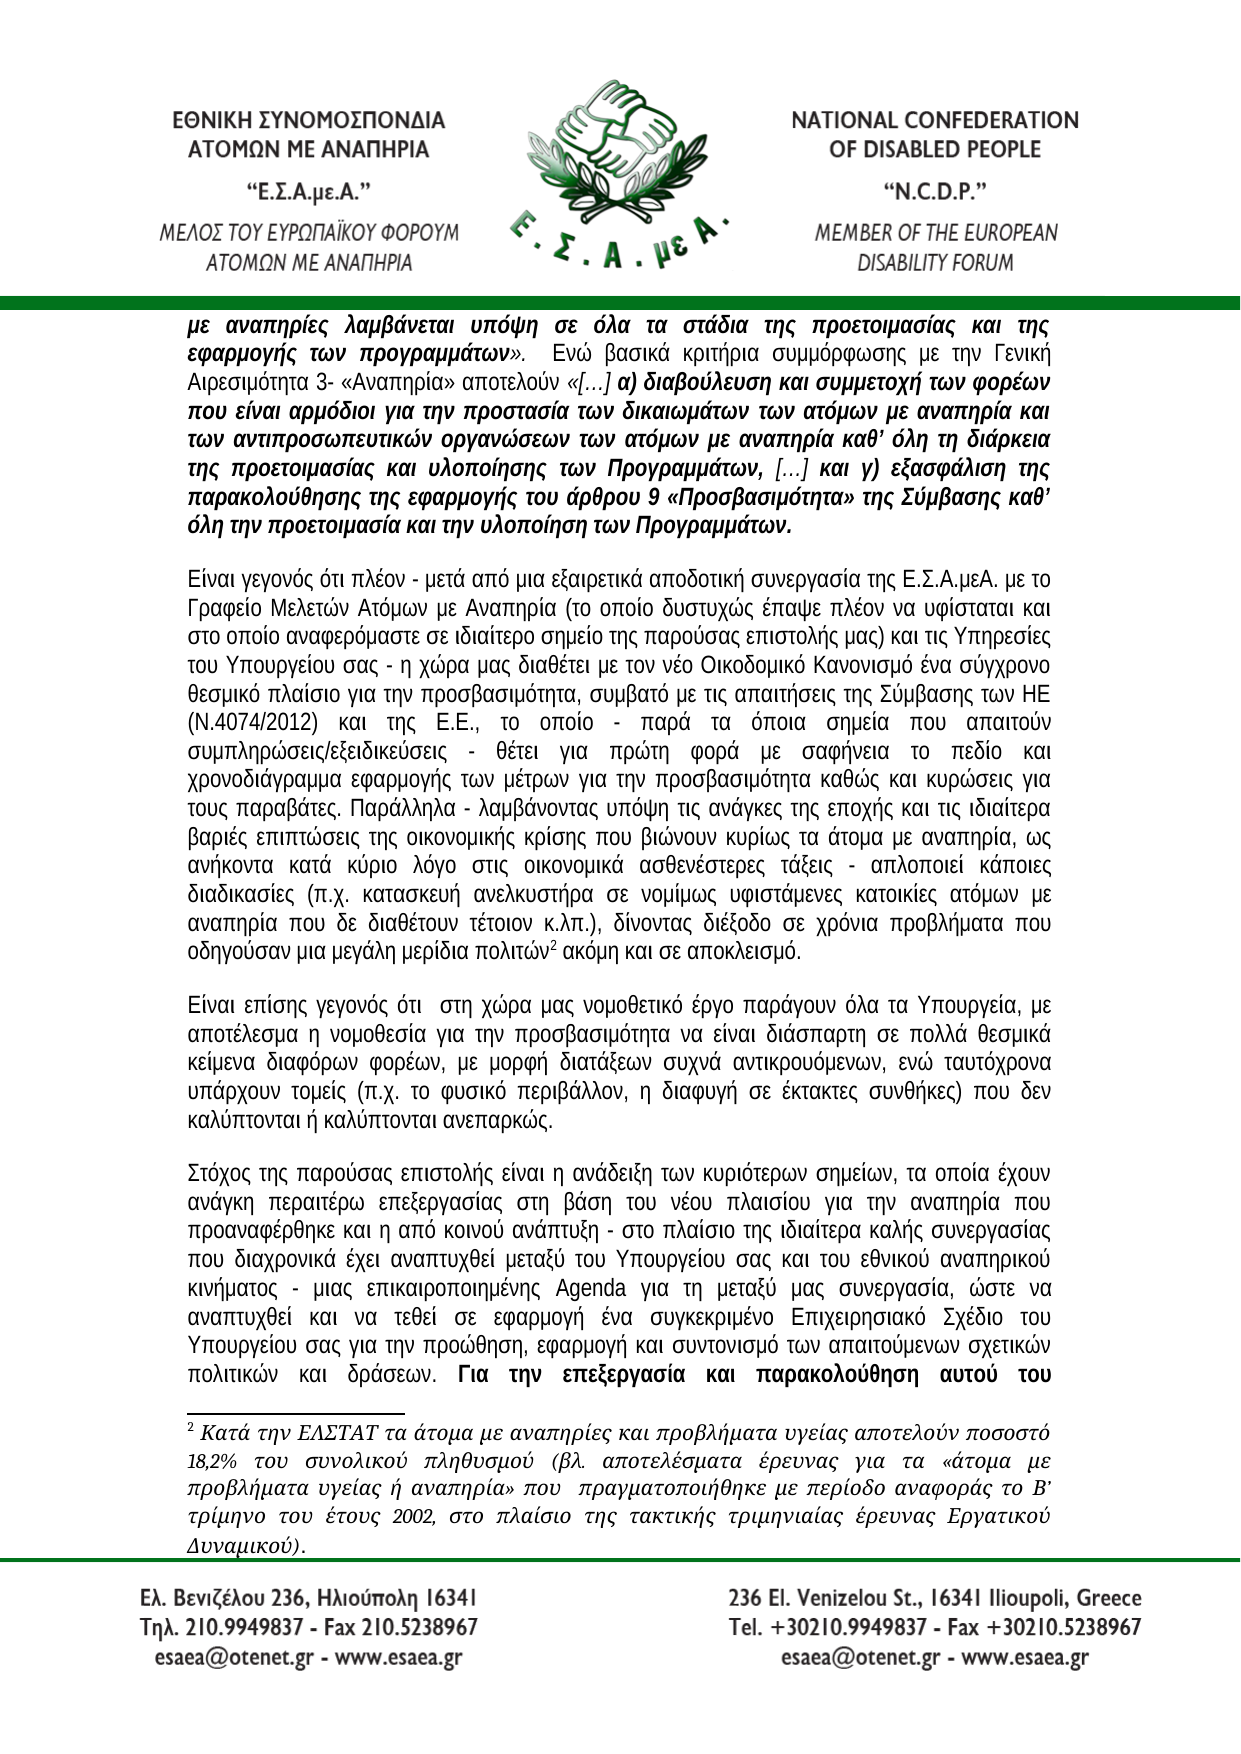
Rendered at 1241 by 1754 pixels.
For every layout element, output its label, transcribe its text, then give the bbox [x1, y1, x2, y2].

picture [0, 73, 1241, 310]
text Είναι επίσης γεγονός ότι στη χώρα μας νομοθετικό έργο παράγουν όλα τα Υπουργεία, με αποτέλεσμα η νομοθεσία για την προσβασιμότητα να είναι διάσπαρτη σε πολλά θεσμικά κείμενα διαφόρων φορέων, με μορφή διατάξεων συχνά αντικρουόμενων, ενώ ταυτόχρονα υπάρχουν τομείς (π.χ. το φυσικό περιβάλλον, η διαφυγή σε έκτακτες συνθήκες) που δεν καλύπτονται ή καλύπτονται ανεπαρκώς. [187, 990, 1053, 1133]
text Είναι γεγονός ότι πλέον - μετά από μια εξαιρετικά αποδοτική συνεργασία της Ε.Σ.Α.μεΑ. με το Γραφείο Μελετών Ατόμων με Αναπηρία (το οποίο δυστυχώς έπαψε πλέον να υφίσταται και στο οποίο αναφερόμαστε σε ιδιαίτερο σημείο της παρούσας επιστολής μας) και τις Υπηρεσίες του Υπουργείου σας - η χώρα μας διαθέτει με τον νέο Οικοδομικό Κανονισμό ένα σύγχρονο θεσμικό πλαίσιο για την προσβασιμότητα, συμβατό με τις απαιτήσεις της Σύμβασης των ΗΕ (Ν.4074/2012) και της Ε.Ε., το οποίο - παρά τα όποια σημεία που απαιτούν συμπληρώσεις/εξειδικεύσεις - θέτει για πρώτη φορά με σαφήνεια το πεδίο και χρονοδιάγραμμα εφαρμογής των μέτρων για την προσβασιμότητα καθώς και κυρώσεις για τους παραβάτες. Παράλληλα - λαμβάνοντας υπόψη τις ανάγκες της εποχής και τις ιδιαίτερα βαριές επιπτώσεις της οικονομικής κρίσης που βιώνουν κυρίως τα άτομα με αναπηρία, ως ανήκοντα κατά κύριο λόγο στις οικονομικά ασθενέστερες τάξεις - απλοποιεί κάποιες διαδικασίες (π.χ. κατασκευή ανελκυστήρα σε νομίμως υφιστάμενες κατοικίες ατόμων με αναπηρία που δε διαθέτουν τέτοιον κ.λπ.), δίνοντας διέξοδο σε χρόνια προβλήματα που οδηγούσαν μια μεγάλη μερίδια πολιτών ακόμη και σε αποκλεισμό. [187, 564, 1053, 965]
picture [0, 1558, 1241, 1681]
